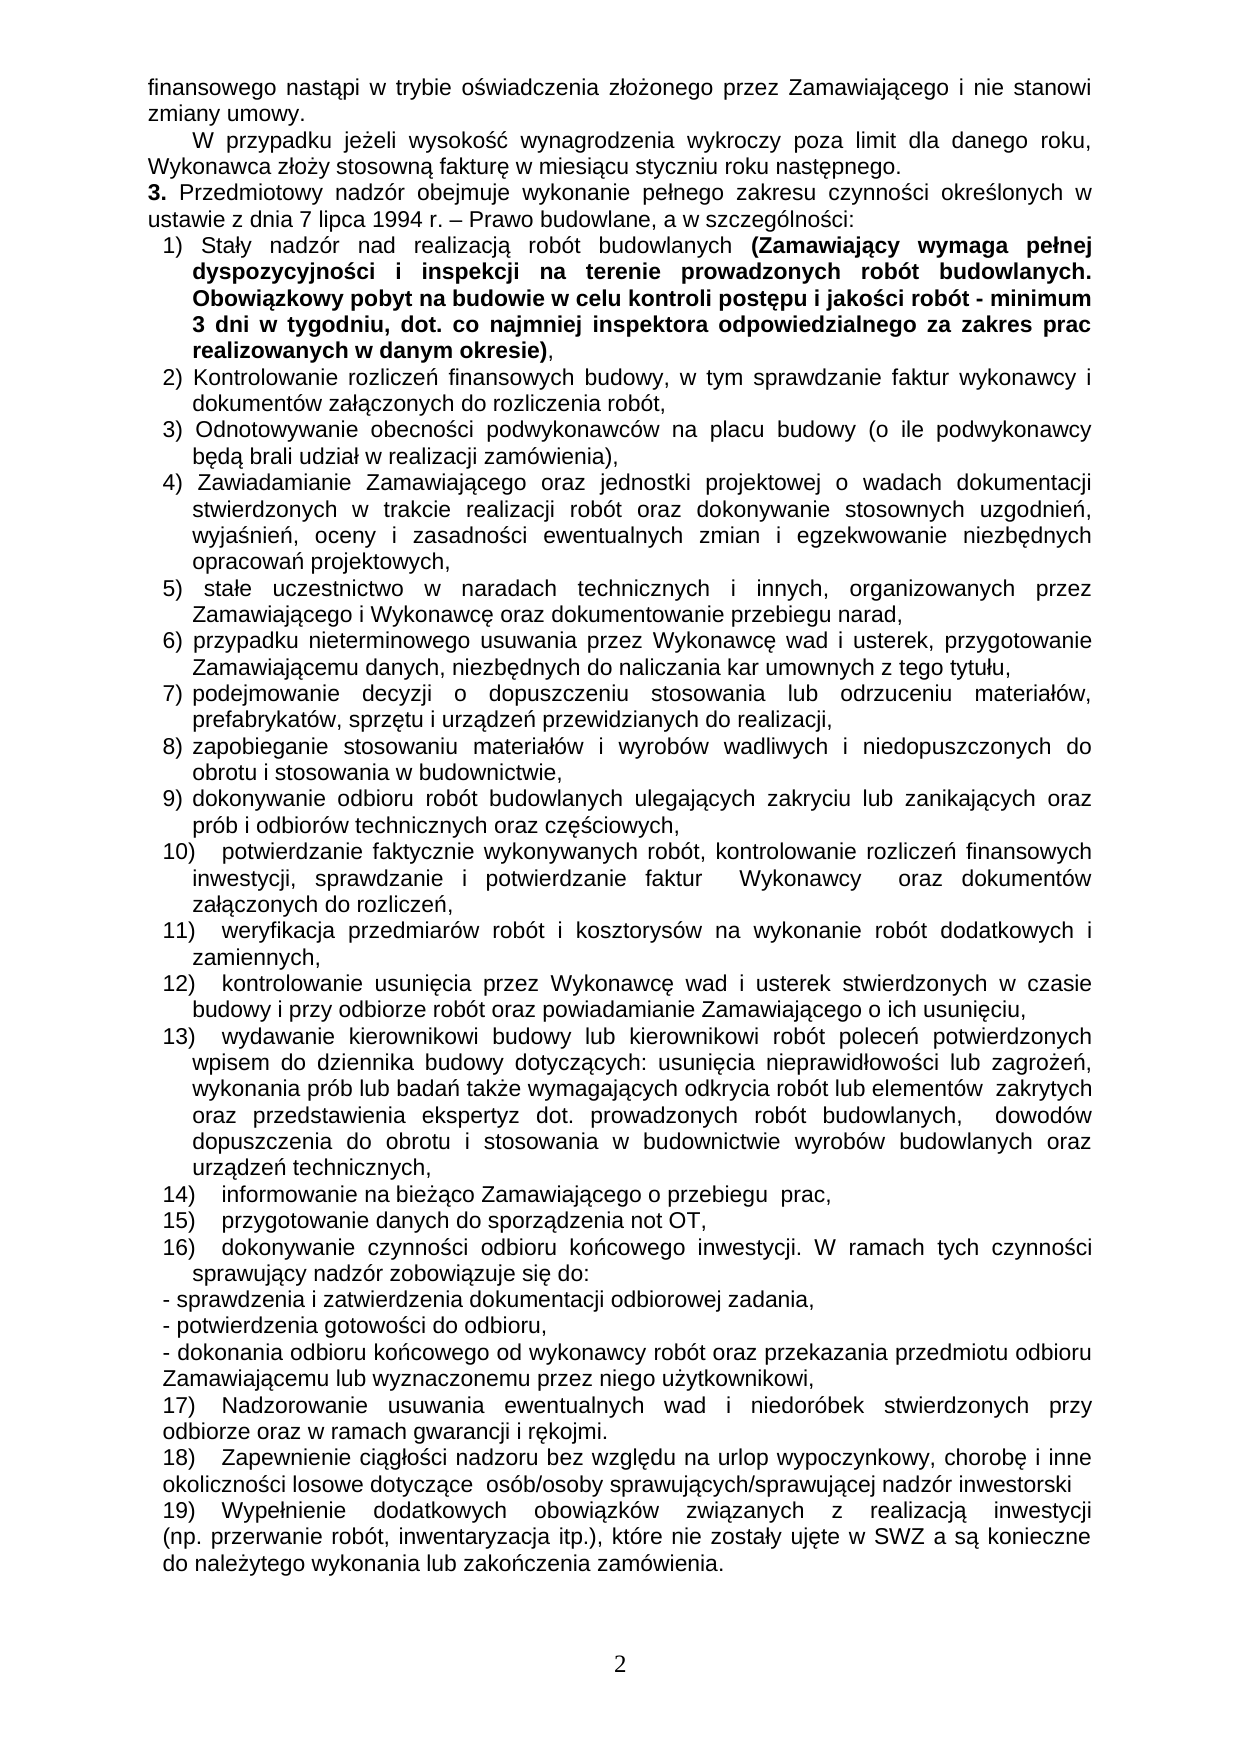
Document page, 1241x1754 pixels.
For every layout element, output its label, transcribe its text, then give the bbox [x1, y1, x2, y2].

list zapobieganie stosowaniu materiałów i wyrobów wadliwych i niedopuszczonych do obrotu i stosowania w budownictwie, [162, 733, 1092, 785]
text 1) Stały nadzór nad realizacją robót budowlanych (Zamawiający wymaga pełnej dyspozycyjności i inspekcji na terenie prowadzonych robót budowlanych. Obowiązkowy pobyt na budowie w celu kontroli postępu i jakości robót - minimum 3 dni w tygodniu, dot. co najmniej inspektora odpowiedzialnego za zakres prac realizowanych w danym okresie), [162, 232, 1092, 364]
list weryfikacja przedmiarów robót i kosztorysów na wykonanie robót dodatkowych i zamiennych, [162, 917, 1092, 970]
text - sprawdzenia i zatwierdzenia dokumentacji odbiorowej zadania, [148, 1286, 1092, 1312]
list Nadzorowanie usuwania ewentualnych wad i niedoróbek stwierdzonych przy odbiorze oraz w ramach gwarancji i rękojmi. [162, 1392, 1092, 1444]
list przygotowanie danych do sporządzenia not OT, [162, 1207, 1092, 1233]
list wydawanie kierownikowi budowy lub kierownikowi robót poleceń potwierdzonych wpisem do dziennika budowy dotyczących: usunięcia nieprawidłowości lub zagrożeń, wykonania prób lub badań także wymagających odkrycia robót lub elementów zakrytych oraz przedstawienia ekspertyz dot. prowadzonych robót budowlanych, dowodów dopuszczenia do obrotu i stosowania w budownictwie wyrobów budowlanych oraz urządzeń technicznych, [162, 1023, 1092, 1181]
text 6) przypadku nieterminowego usuwania przez Wykonawcę wad i usterek, przygotowanie Zamawiającemu danych, niezbędnych do naliczania kar umownych z tego tytułu, [162, 627, 1092, 680]
text - dokonania odbioru końcowego od wykonawcy robót oraz przekazania przedmiotu odbioru Zamawiającemu lub wyznaczonemu przez niego użytkownikowi, [162, 1339, 1092, 1392]
list informowanie na bieżąco Zamawiającego o przebiegu prac, [162, 1181, 1092, 1207]
list dokonywanie odbioru robót budowlanych ulegających zakryciu lub zanikających oraz prób i odbiorów technicznych oraz częściowych, [162, 785, 1092, 838]
text - potwierdzenia gotowości do odbioru, [162, 1312, 1092, 1339]
list kontrolowanie usunięcia przez Wykonawcę wad i usterek stwierdzonych w czasie budowy i przy odbiorze robót oraz powiadamianie Zamawiającego o ich usunięciu, [162, 970, 1092, 1023]
text 3. Przedmiotowy nadzór obejmuje wykonanie pełnego zakresu czynności określonych w ustawie z dnia 7 lipca 1994 r. – Prawo budowlane, a w szczególności: [148, 179, 1092, 232]
list dokonywanie czynności odbioru końcowego inwestycji. W ramach tych czynności sprawujący nadzór zobowiązuje się do: [162, 1233, 1092, 1286]
text 2) Kontrolowanie rozliczeń finansowych budowy, w tym sprawdzanie faktur wykonawcy i dokumentów załączonych do rozliczenia robót, [162, 364, 1092, 416]
list potwierdzanie faktycznie wykonywanych robót, kontrolowanie rozliczeń finansowych inwestycji, sprawdzanie i potwierdzanie faktur Wykonawcy oraz dokumentów załączonych do rozliczeń, [162, 838, 1092, 917]
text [148, 74, 1092, 127]
text W przypadku jeżeli wysokość wynagrodzenia wykroczy poza limit dla danego roku, Wykonawca złoży stosowną fakturę w miesiącu styczniu roku następnego. [148, 127, 1092, 179]
text 5) stałe uczestnictwo w naradach technicznych i innych, organizowanych przez Zamawiającego i Wykonawcę oraz dokumentowanie przebiegu narad, [162, 574, 1092, 627]
text 3) Odnotowywanie obecności podwykonawców na placu budowy (o ile podwykonawcy będą brali udział w realizacji zamówienia), [162, 416, 1092, 469]
text 4) Zawiadamianie Zamawiającego oraz jednostki projektowej o wadach dokumentacji stwierdzonych w trakcie realizacji robót oraz dokonywanie stosownych uzgodnień, wyjaśnień, oceny i zasadności ewentualnych zmian i egzekwowanie niezbędnych opracowań projektowych, [162, 469, 1092, 574]
list podejmowanie decyzji o dopuszczeniu stosowania lub odrzuceniu materiałów, prefabrykatów, sprzętu i urządzeń przewidzianych do realizacji, [162, 680, 1092, 733]
list Zapewnienie ciągłości nadzoru bez względu na urlop wypoczynkowy, chorobę i inne okoliczności losowe dotyczące osób/osoby sprawujących/sprawującej nadzór inwestorski [162, 1444, 1092, 1497]
list Wypełnienie dodatkowych obowiązków związanych z realizacją inwestycji (np. przerwanie robót, inwentaryzacja itp.), które nie zostały ujęte w SWZ a są konieczne do należytego wykonania lub zakończenia zamówienia. [162, 1497, 1092, 1576]
